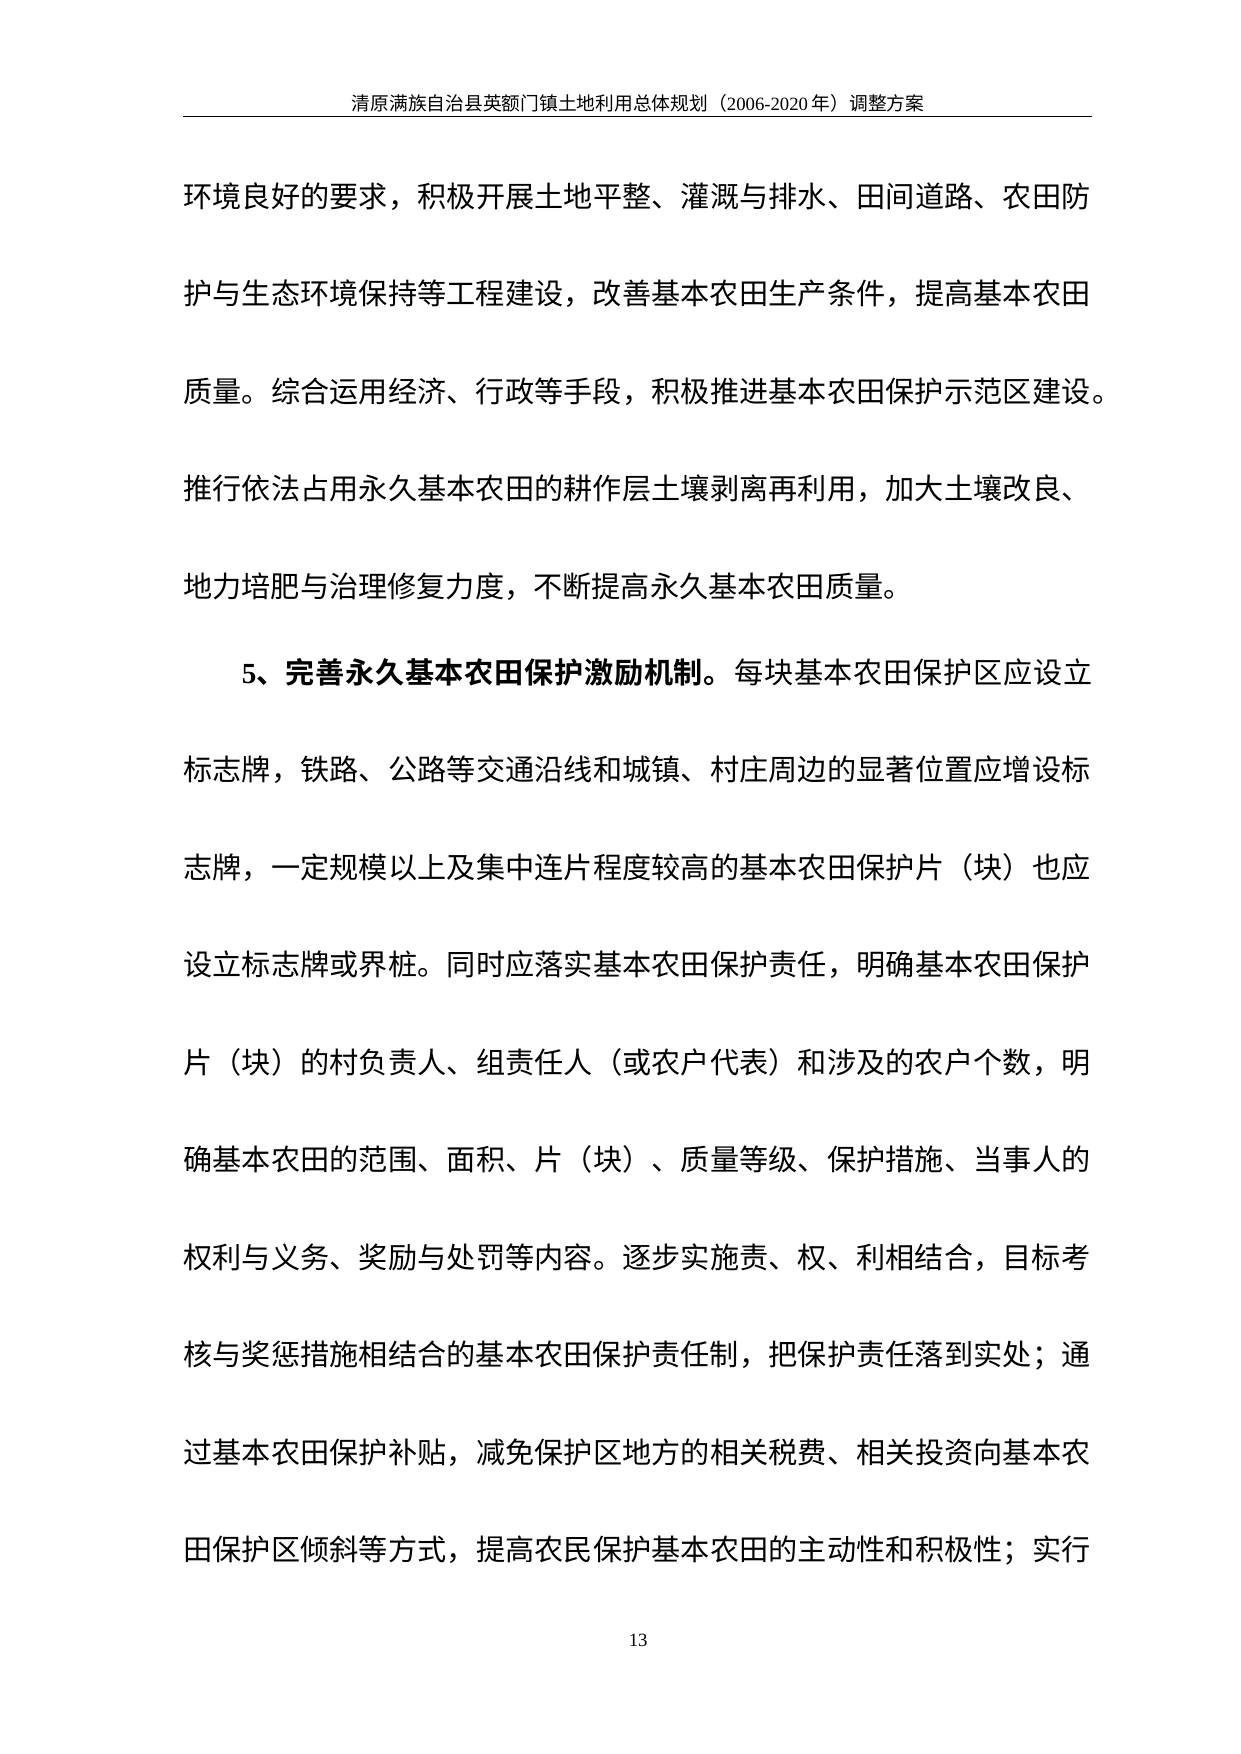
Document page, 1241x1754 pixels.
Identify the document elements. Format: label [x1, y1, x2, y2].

list [183, 638, 1092, 1581]
list [183, 162, 1092, 617]
